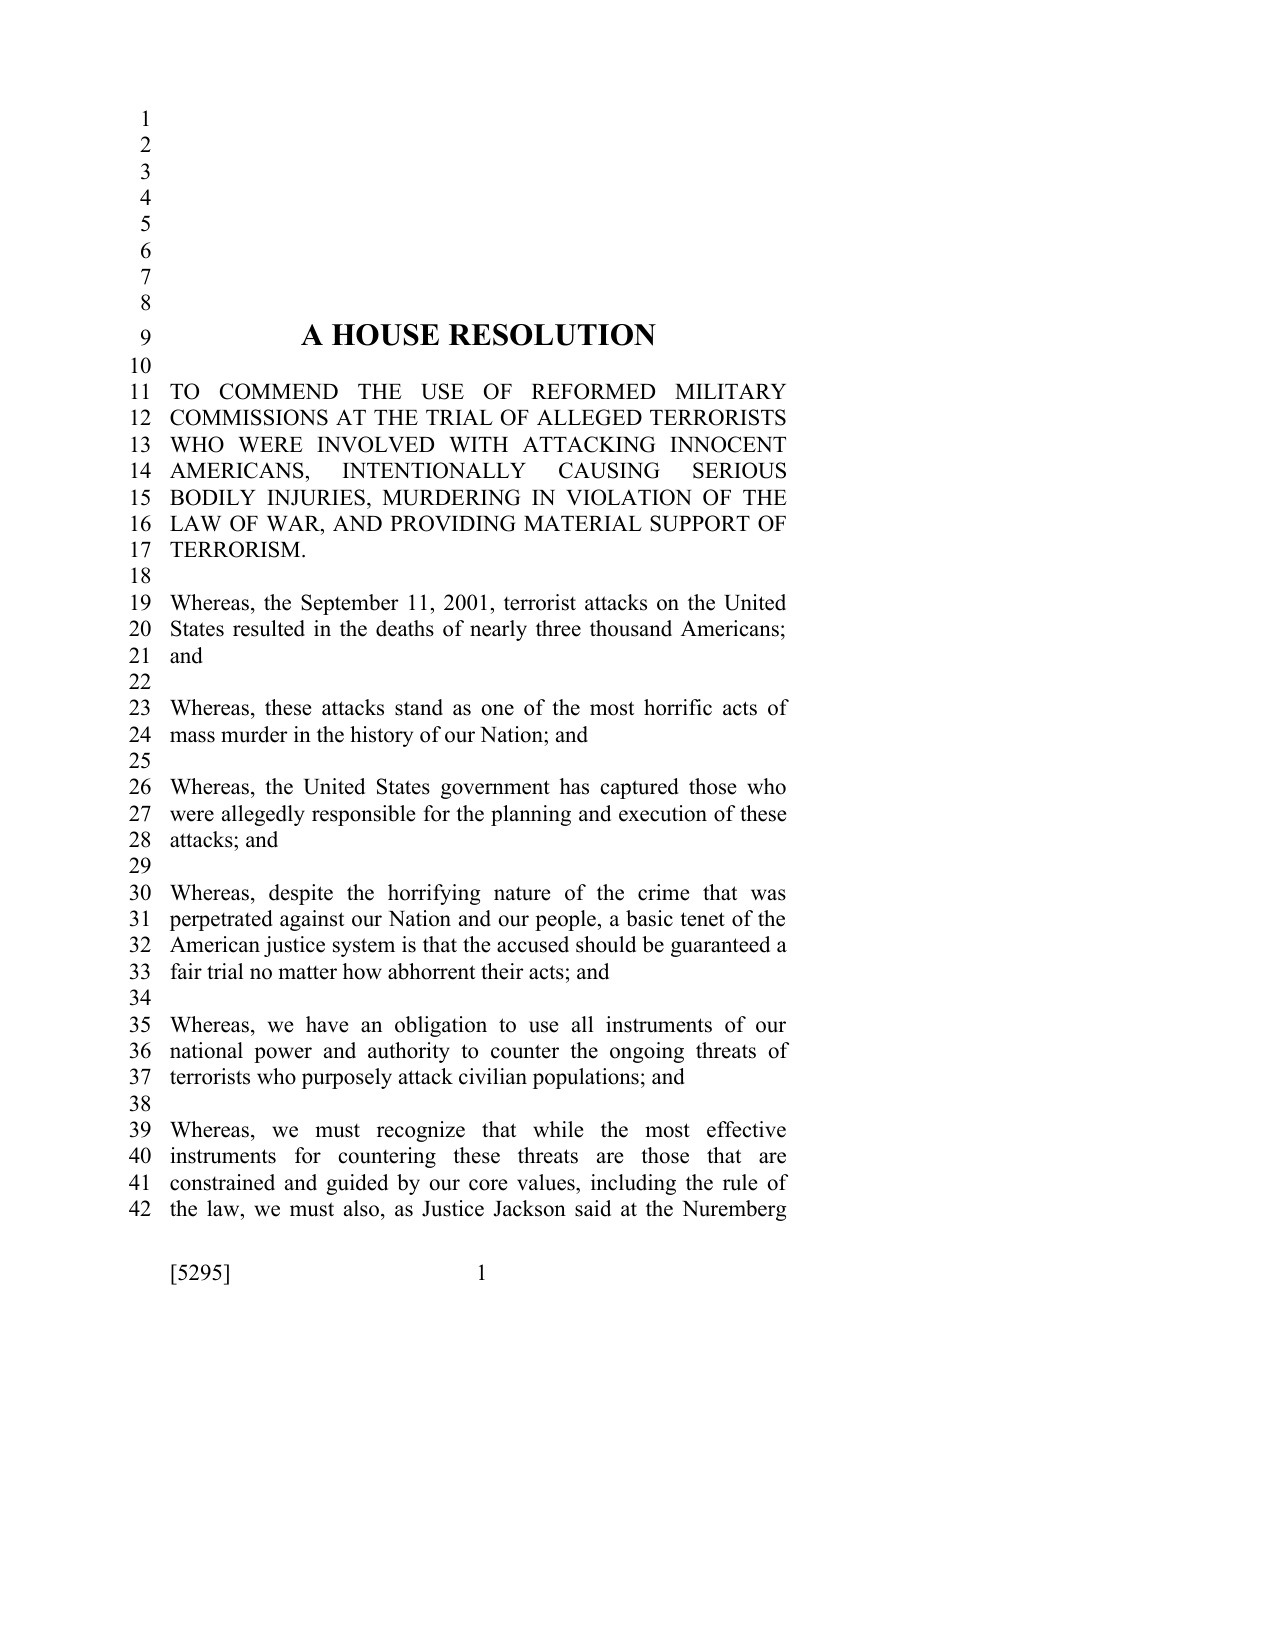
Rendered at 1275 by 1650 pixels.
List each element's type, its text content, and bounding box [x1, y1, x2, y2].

text TO COMMEND THE USE OF REFORMED MILITARY COMMISSIONS AT THE TRIAL OF ALLEGED TERRORISTS WHO WERE INVOLVED WITH ATTACKING INNOCENT AMERICANS, INTENTIONALLY CAUSING SERIOUS BODILY INJURIES, MURDERING IN VIOLATION OF THE LAW OF WAR, AND PROVIDING MATERIAL SUPPORT OF TERRORISM. [169, 378, 787, 563]
text Whereas, the United States government has captured those who were allegedly responsible for the planning and execution of these attacks; and [169, 773, 787, 852]
text Whereas, the September 11, 2001, terrorist attacks on the United States resulted in the deaths of nearly three thousand Americans; and [169, 589, 787, 668]
text Whereas, these attacks stand as one of the most horrific acts of mass murder in the history of our Nation; and [169, 694, 787, 747]
text Whereas, we have an obligation to use all instruments of our national power and authority to counter the ongoing threats of terrorists who purposely attack civilian populations; and [169, 1011, 787, 1090]
text A HOUSE RESOLUTION [169, 316, 787, 352]
text Whereas, despite the horrifying nature of the crime that was perpetrated against our Nation and our people, a basic tenet of the American justice system is that the accused should be guaranteed a fair trial no matter how abhorrent their acts; and [169, 879, 787, 984]
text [169, 1116, 787, 1221]
